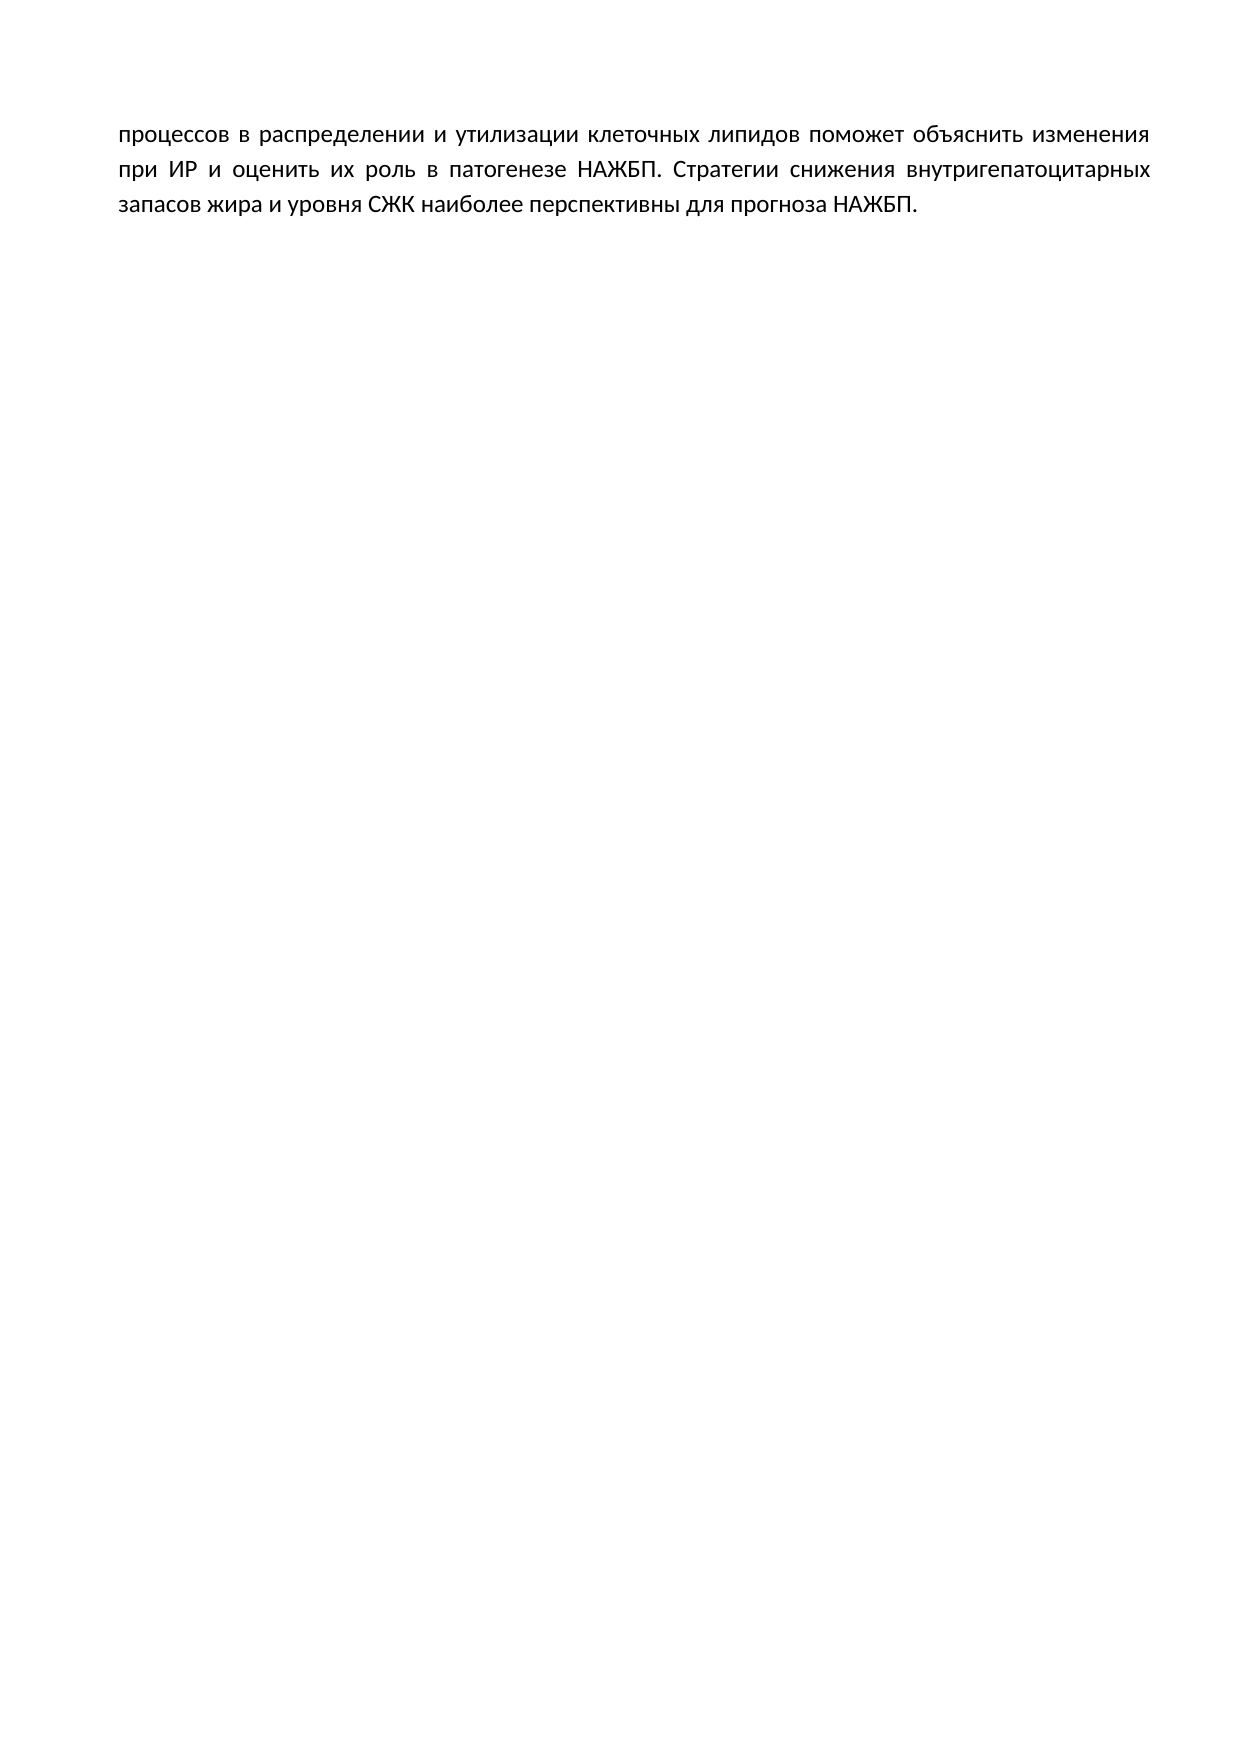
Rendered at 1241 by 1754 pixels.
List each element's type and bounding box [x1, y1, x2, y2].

text [118, 118, 1152, 219]
